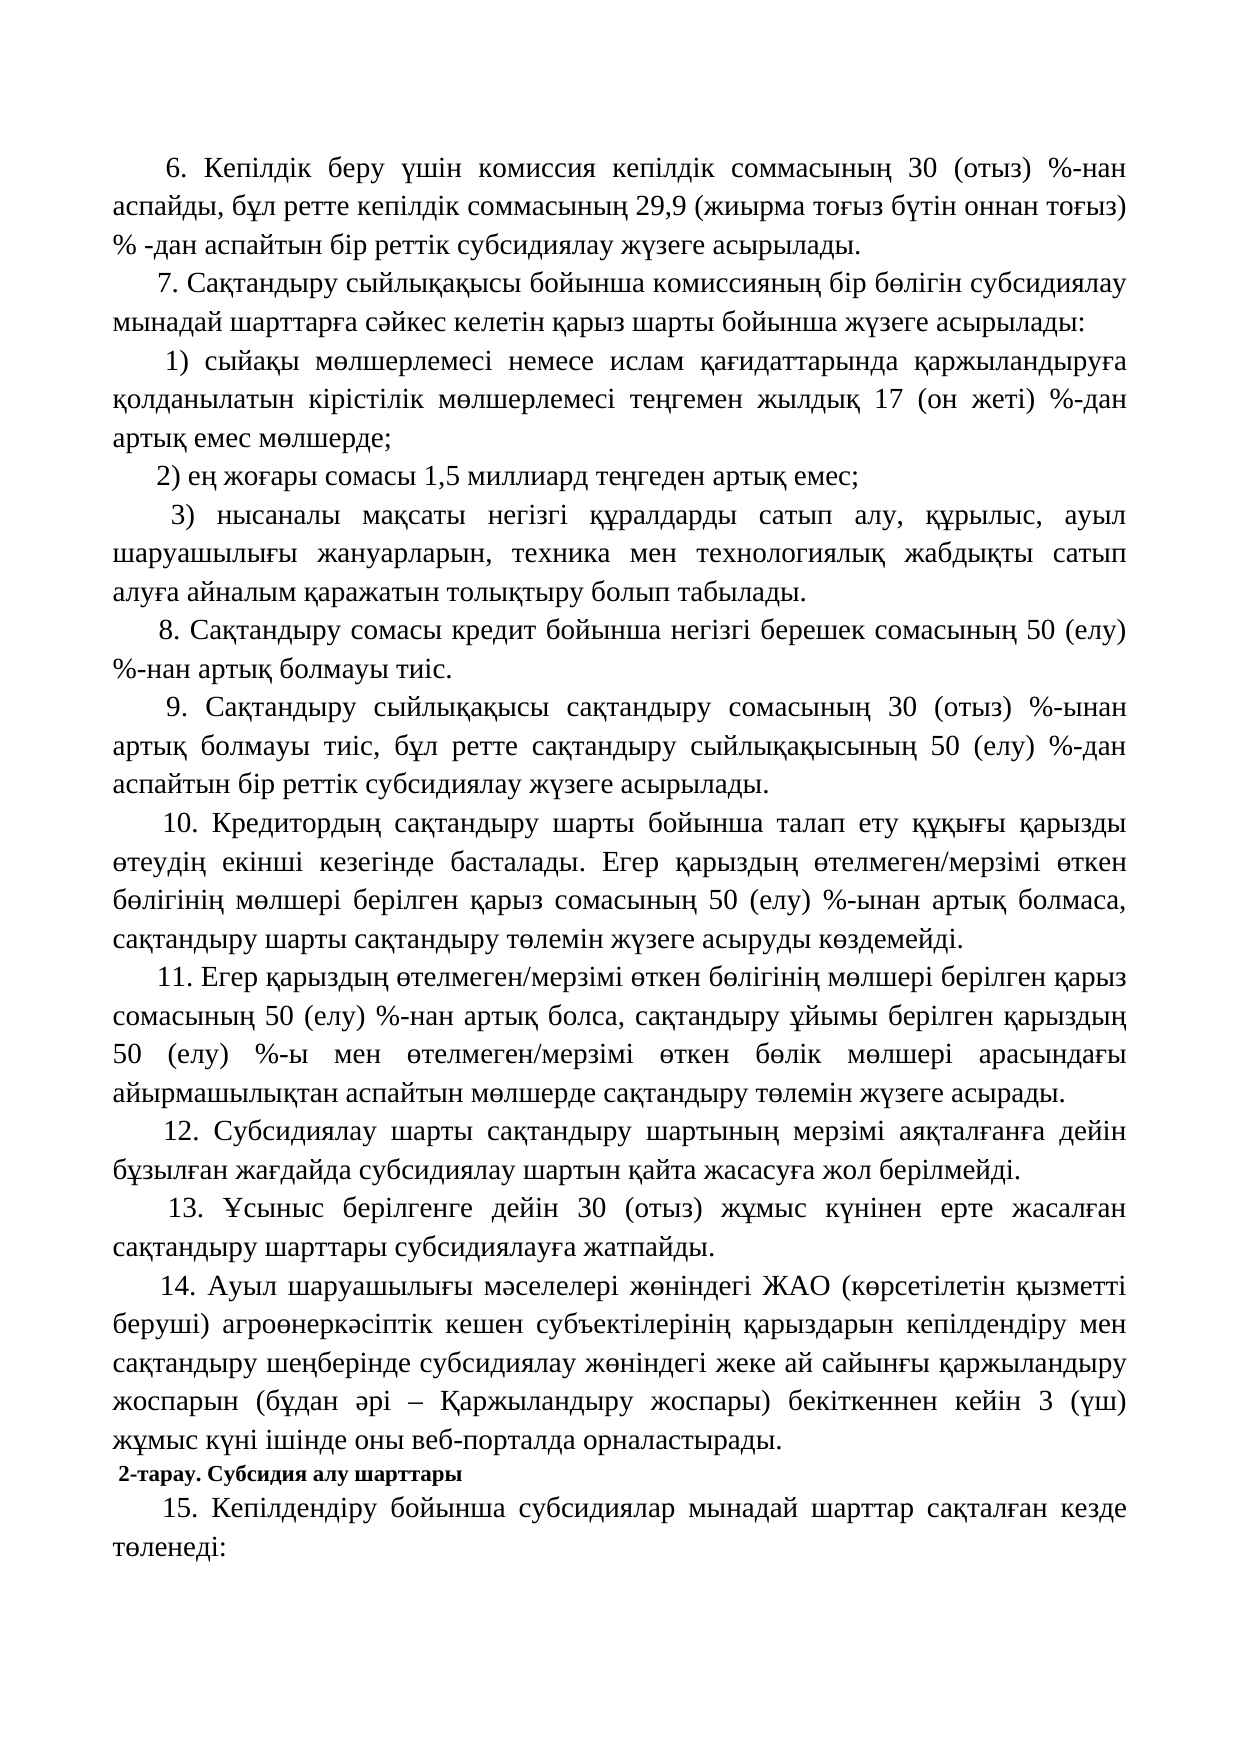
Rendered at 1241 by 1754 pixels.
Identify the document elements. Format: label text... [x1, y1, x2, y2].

text 12. Субсидиялау шарты сақтандыру шартының мерзімі аяқталғанға дейін бұзылған жағдайда субсидиялау шартын қайта жасасуға жол берілмейді. [112, 1113, 1128, 1186]
text 8. Сақтандыру сомасы кредит бойынша негізгі берешек сомасының 50 (елу) %-нан артық болмауы тиіс. [112, 612, 1128, 684]
text 11. Егер қарыздың өтелмеген/мерзімі өткен бөлігінің мөлшері берілген қарыз сомасының 50 (елу) %-нан артық болса, сақтандыру ұйымы берілген қарыздың 50 (елу) %-ы мен өтелмеген/мерзімі өткен бөлік мөлшері арасындағы айырмашылықтан аспайтын мөлшерде сақтандыру төлемін жүзеге асырады. [112, 959, 1128, 1108]
text 6. Кепілдік беру үшін комиссия кепілдік соммасының 30 (отыз) %-нан аспайды, бұл ретте кепілдік соммасының 29,9 (жиырма тоғыз бүтін оннан тоғыз) % -дан аспайтын бір реттік субсидиялау жүзеге асырылады. [112, 150, 1128, 261]
text 7. Сақтандыру сыйлықақысы бойынша комиссияның бір бөлігін субсидиялау мынадай шарттарға сәйкес келетін қарыз шарты бойынша жүзеге асырылады: [112, 266, 1128, 338]
text 14. Ауыл шаруашылығы мәселелері жөніндегі ЖАО (көрсетілетін қызметті беруші) агроөнеркәсіптік кешен субъектілерінің қарыздарын кепілдендіру мен сақтандыру шеңберінде субсидиялау жөніндегі жеке ай сайынғы қаржыландыру жоспарын (бұдан әрі – Қаржыландыру жоспары) бекіткеннен кейін 3 (үш) жұмыс күні ішінде оны веб-порталда орналастырады. [112, 1268, 1128, 1455]
text 3) нысаналы мақсаты негізгі құралдарды сатып алу, құрылыс, ауыл шаруашылығы жануарларын, техника мен технологиялық жабдықты сатып алуға айналым қаражатын толықтыру болып табылады. [112, 497, 1128, 607]
text 2-тарау. Субсидия алу шарттары [112, 1460, 1128, 1487]
text 10. Кредитордың сақтандыру шарты бойынша талап ету құқығы қарызды өтеудің екінші кезегінде басталады. Егер қарыздың өтелмеген/мерзімі өткен бөлігінің мөлшері берілген қарыз сомасының 50 (елу) %-ынан артық болмаса, сақтандыру шарты сақтандыру төлемін жүзеге асыруды көздемейді. [112, 805, 1128, 954]
text 1) сыйақы мөлшерлемесі немесе ислам қағидаттарында қаржыландыруға қолданылатын кірістілік мөлшерлемесі теңгемен жылдық 17 (он жеті) %-дан артық емес мөлшерде; [112, 343, 1128, 453]
text 13. Ұсыныс берілгенге дейін 30 (отыз) жұмыс күнінен ерте жасалған сақтандыру шарттары субсидиялауға жатпайды. [112, 1191, 1128, 1263]
text 2) ең жоғары сомасы 1,5 миллиард теңгеден артық емес; [112, 458, 1128, 492]
text 9. Сақтандыру сыйлықақысы сақтандыру сомасының 30 (отыз) %-ынан артық болмауы тиіс, бұл ретте сақтандыру сыйлықақысының 50 (елу) %-дан аспайтын бір реттік субсидиялау жүзеге асырылады. [112, 689, 1128, 800]
text 15. Кепілдендіру бойынша субсидиялар мынадай шарттар сақталған кезде төленеді: [112, 1491, 1128, 1563]
